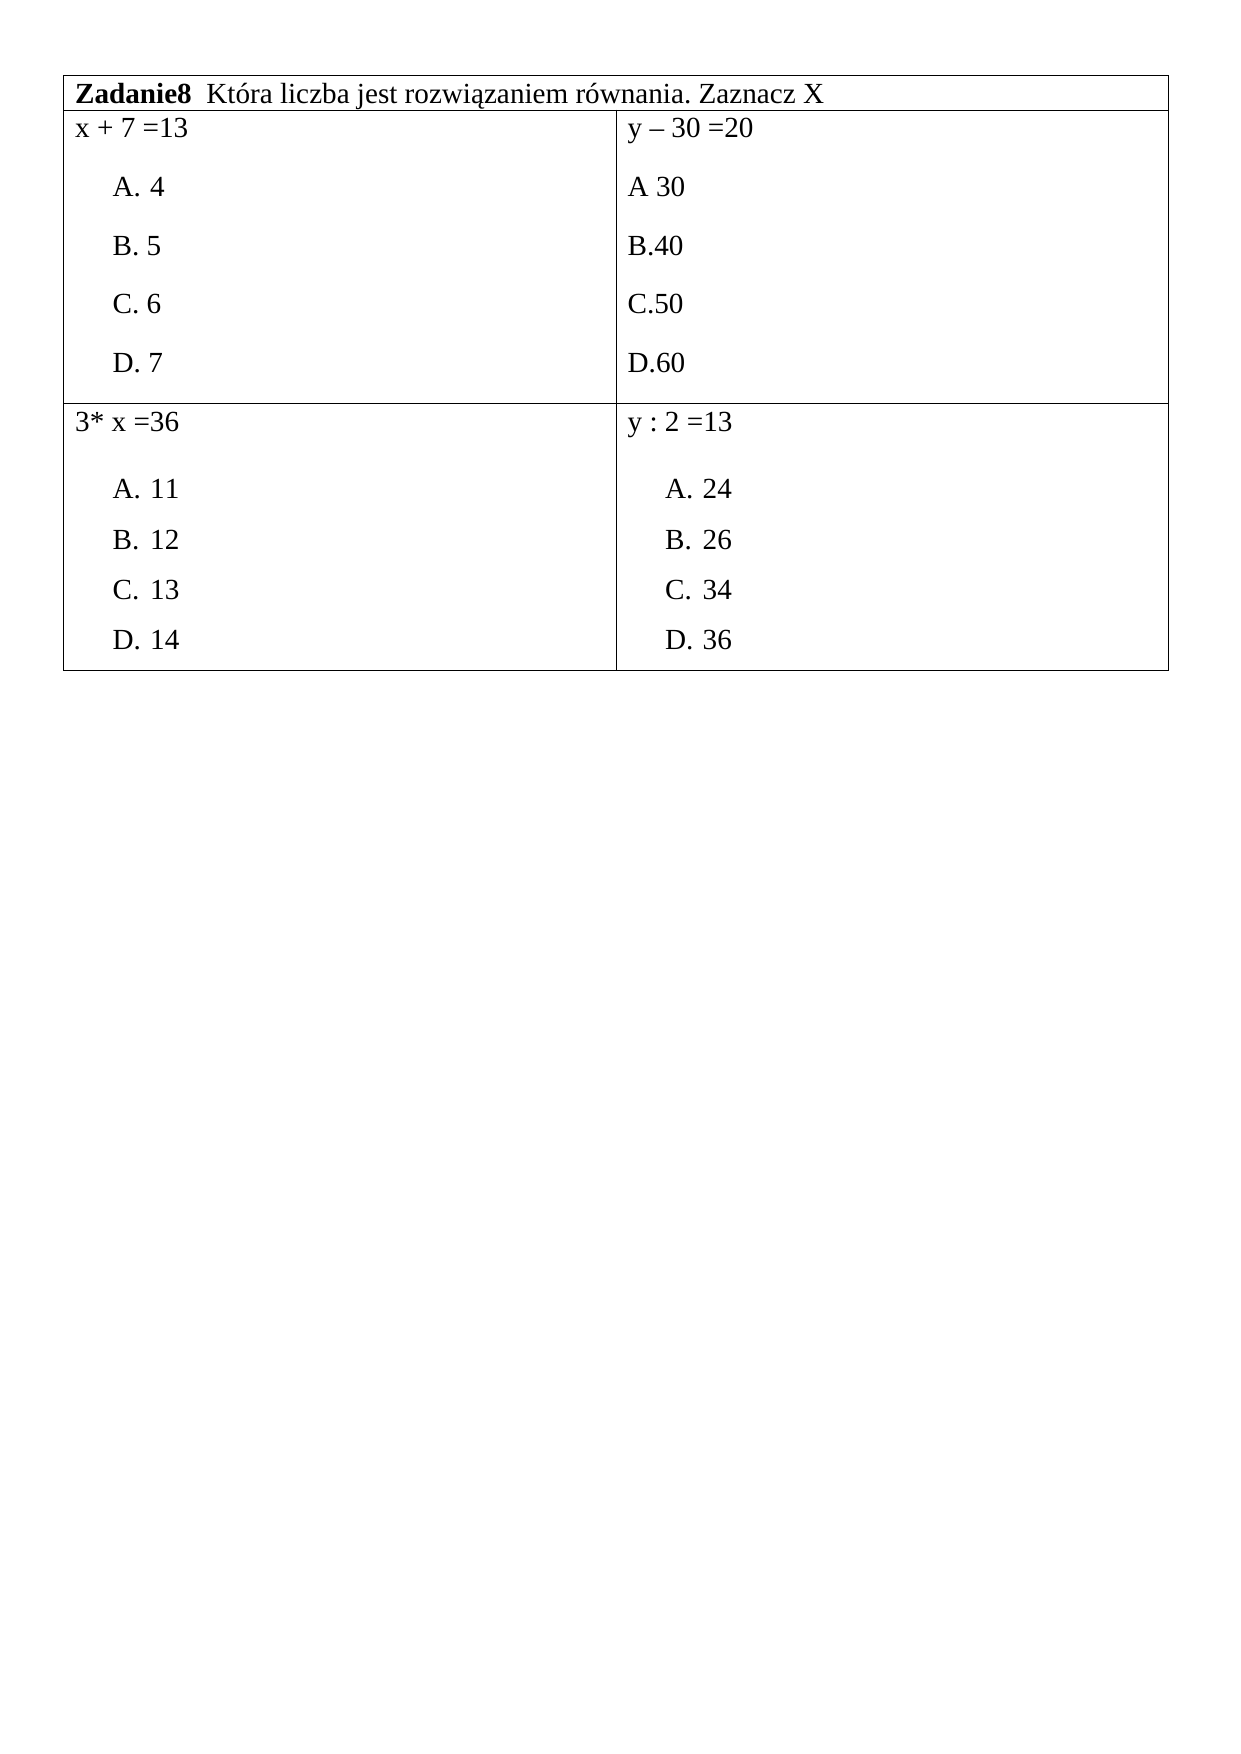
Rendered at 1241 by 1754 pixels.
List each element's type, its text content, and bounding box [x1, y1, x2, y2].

table_cell 3* x =36 11 12 13 14 [64, 404, 616, 670]
table_cell y – 30 =20 A 30 B.40 C.50 D.60 [617, 111, 1168, 403]
table_cell Zadanie8 Która liczba jest rozwiązaniem równania. Zaznacz X [64, 76, 1168, 109]
table_cell y : 2 =13 24 26 34 36 [617, 404, 1168, 670]
table_cell x + 7 =13 4 B. 5 C. 6 D. 7 [64, 111, 616, 403]
